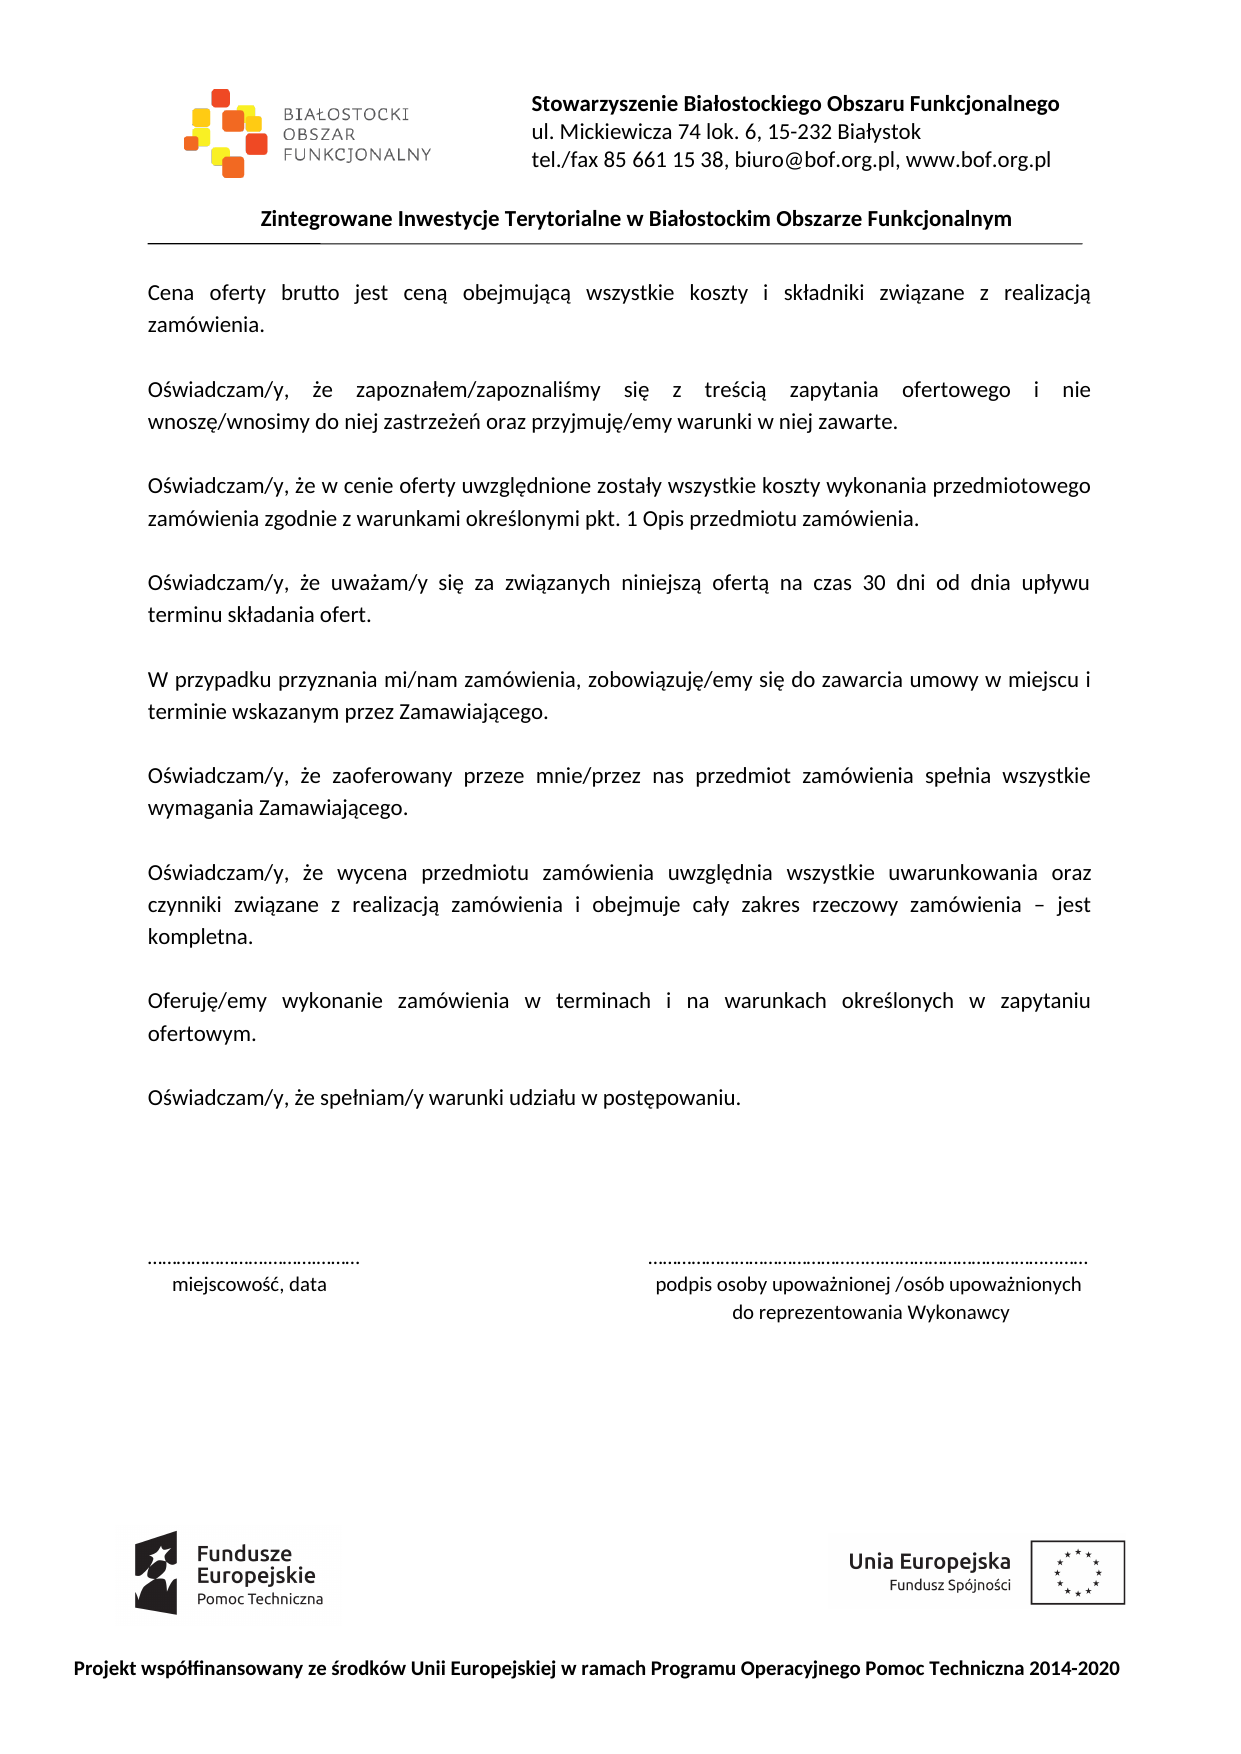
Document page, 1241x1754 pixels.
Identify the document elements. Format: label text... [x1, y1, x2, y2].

text Oświadczam/y, że zapoznałem/zapoznaliśmy się z treścią zapytania ofertowego i nie wnoszę/wnosimy do niej zastrzeżeń oraz przyjmuję/emy warunki w niej zawarte. [148, 375, 1093, 435]
text Oświadczam/y, że spełniam/y warunki udziału w postępowaniu. [148, 1083, 1093, 1111]
text Cena oferty brutto jest ceną obejmującą wszystkie koszty i składniki związane z realizacją zamówienia. [148, 278, 1093, 339]
text W przypadku przyznania mi/nam zamówienia, zobowiązuję/emy się do zawarcia umowy w miejscu i terminie wskazanym przez Zamawiającego. [148, 665, 1093, 725]
text Oferuję/emy wykonanie zamówienia w terminach i na warunkach określonych w zapytaniu ofertowym. [148, 987, 1093, 1047]
text …………………….……….……… ……………………………………...….……………………………...…… [148, 1244, 1093, 1269]
picture [184, 89, 431, 178]
text Oświadczam/y, że uważam/y się za związanych niniejszą ofertą na czas 30 dni od dnia upływu terminu składania ofert. [148, 568, 1093, 628]
text Oświadczam/y, że zaoferowany przeze mnie/przez nas przedmiot zamówienia spełnia wszystkie wymagania Zamawiającego. [148, 761, 1093, 821]
text miejscowość, data podpis osoby upoważnionej /osób upoważnionych do reprezentowania Wykonawcy [148, 1271, 1093, 1324]
text Oświadczam/y, że wycena przedmiotu zamówienia uwzględnia wszystkie uwarunkowania oraz czynniki związane z realizacją zamówienia i obejmuje cały zakres rzeczowy zamówienia – jest kompletna. [148, 858, 1093, 950]
text Oświadczam/y, że w cenie oferty uwzględnione zostały wszystkie koszty wykonania przedmiotowego zamówienia zgodnie z warunkami określonymi pkt. 1 Opis przedmiotu zamówienia. [148, 472, 1093, 532]
